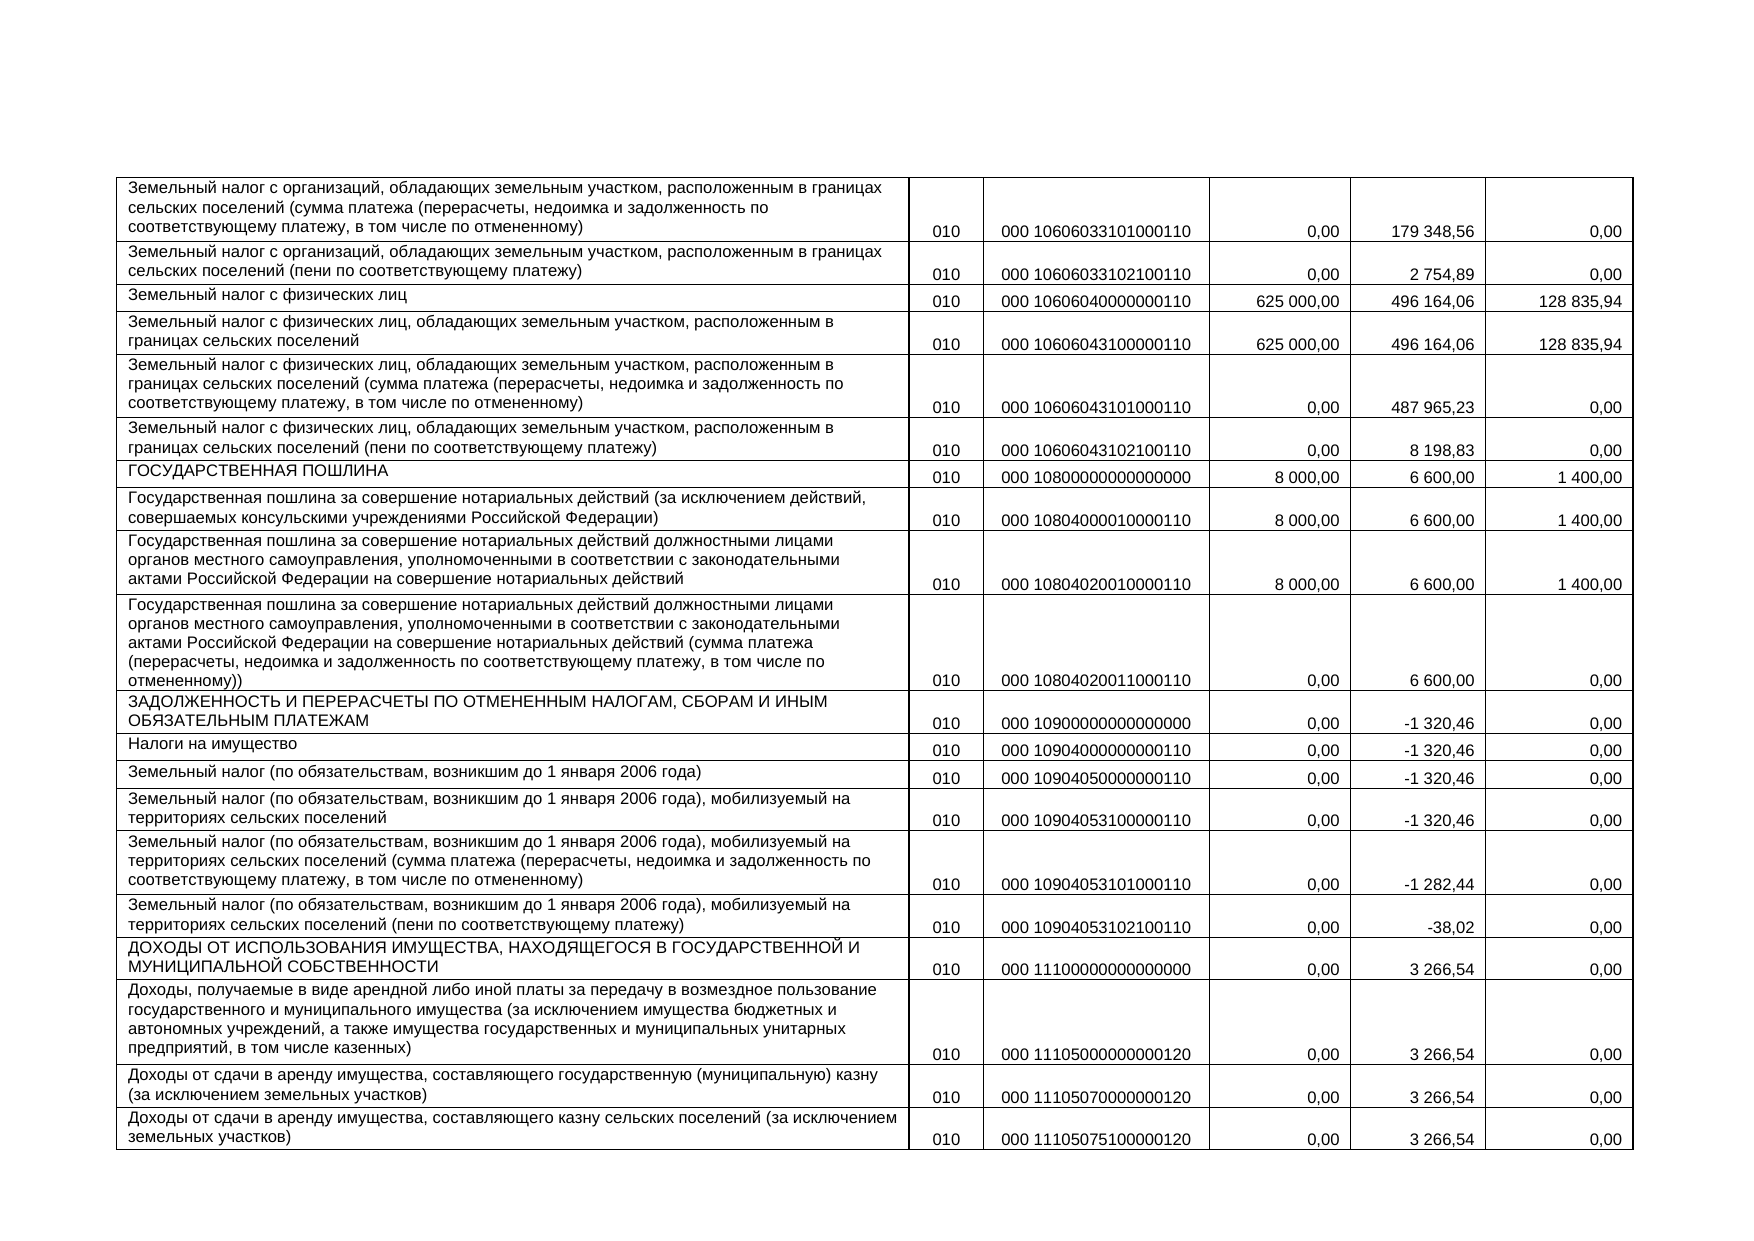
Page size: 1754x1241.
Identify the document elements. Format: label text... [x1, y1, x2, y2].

table_cell Земельный налог с физических лиц, обладающих земельным участком, расположенным в границах сельских поселений [117, 312, 908, 353]
table_cell 0,00 [1486, 178, 1632, 241]
table_cell Доходы, получаемые в виде арендной либо иной платы за передачу в возмездное пользование государственного и муниципального имущества (за исключением имущества бюджетных и автономных учреждений, а также имущества государственных и муниципальных унитарных предприятий, в том числе казенных) [117, 980, 908, 1064]
table_cell 496 164,06 [1351, 285, 1485, 311]
table_cell 010 [910, 242, 983, 283]
table_cell 000 10904053100000110 [984, 789, 1209, 830]
table_cell 0,00 [1210, 761, 1350, 788]
table_cell 010 [910, 595, 983, 690]
table_cell 000 10606043102100110 [984, 418, 1209, 460]
table_cell Земельный налог с физических лиц [117, 285, 908, 311]
table_cell 0,00 [1486, 938, 1632, 979]
table_cell Государственная пошлина за совершение нотариальных действий (за исключением действий, совершаемых консульскими учреждениями Российской Федерации) [117, 488, 908, 530]
table_cell 8 000,00 [1210, 488, 1350, 530]
table_cell 8 000,00 [1210, 461, 1350, 487]
table_cell -1 282,44 [1351, 831, 1485, 894]
table_cell 000 10904000000000110 [984, 734, 1209, 760]
table_cell 010 [910, 734, 983, 760]
table_cell 487 965,23 [1351, 355, 1485, 417]
table_cell 000 10606033101000110 [984, 178, 1209, 241]
table_cell 010 [910, 761, 983, 788]
table_cell 000 11105075100000120 [984, 1108, 1209, 1149]
table_cell 000 11100000000000000 [984, 938, 1209, 979]
table_cell 0,00 [1210, 418, 1350, 460]
table_cell 010 [910, 980, 983, 1064]
table_cell 0,00 [1210, 691, 1350, 733]
table_cell ДОХОДЫ ОТ ИСПОЛЬЗОВАНИЯ ИМУЩЕСТВА, НАХОДЯЩЕГОСЯ В ГОСУДАРСТВЕННОЙ И МУНИЦИПАЛЬНОЙ СОБСТВЕННОСТИ [117, 938, 908, 979]
table_cell 000 10900000000000000 [984, 691, 1209, 733]
table_cell 0,00 [1486, 895, 1632, 937]
table_cell 000 11105070000000120 [984, 1065, 1209, 1107]
table_cell 3 266,54 [1351, 980, 1485, 1064]
table_cell 010 [910, 831, 983, 894]
table_cell 625 000,00 [1210, 312, 1350, 353]
table_cell 0,00 [1486, 831, 1632, 894]
table_cell 0,00 [1486, 242, 1632, 283]
table_cell 000 10904050000000110 [984, 761, 1209, 788]
table_cell 0,00 [1486, 355, 1632, 417]
table_cell Государственная пошлина за совершение нотариальных действий должностными лицами органов местного самоуправления, уполномоченными в соответствии с законодательными актами Российской Федерации на совершение нотариальных действий [117, 531, 908, 593]
table_cell Доходы от сдачи в аренду имущества, составляющего казну сельских поселений (за исключением земельных участков) [117, 1108, 908, 1149]
table_cell Налоги на имущество [117, 734, 908, 760]
table_cell 0,00 [1486, 789, 1632, 830]
table_cell 0,00 [1210, 789, 1350, 830]
table_cell 8 198,83 [1351, 418, 1485, 460]
table_cell 3 266,54 [1351, 1108, 1485, 1149]
table_cell 000 10800000000000000 [984, 461, 1209, 487]
table_cell 000 10904053102100110 [984, 895, 1209, 937]
table_cell 128 835,94 [1486, 285, 1632, 311]
table_cell 1 400,00 [1486, 461, 1632, 487]
table_cell -1 320,46 [1351, 691, 1485, 733]
table_cell 000 11105000000000120 [984, 980, 1209, 1064]
table_cell Земельный налог с физических лиц, обладающих земельным участком, расположенным в границах сельских поселений (сумма платежа (перерасчеты, недоимка и задолженность по соответствующему платежу, в том числе по отмененному) [117, 355, 908, 417]
table_cell 010 [910, 418, 983, 460]
table_cell 010 [910, 488, 983, 530]
table_cell 010 [910, 461, 983, 487]
table_cell 010 [910, 789, 983, 830]
table_cell Земельный налог (по обязательствам, возникшим до 1 января 2006 года), мобилизуемый на территориях сельских поселений (сумма платежа (перерасчеты, недоимка и задолженность по соответствующему платежу, в том числе по отмененному) [117, 831, 908, 894]
table_cell 0,00 [1486, 418, 1632, 460]
table_cell 0,00 [1486, 691, 1632, 733]
table_cell -1 320,46 [1351, 789, 1485, 830]
table_cell Государственная пошлина за совершение нотариальных действий должностными лицами органов местного самоуправления, уполномоченными в соответствии с законодательными актами Российской Федерации на совершение нотариальных действий (сумма платежа (перерасчеты, недоимка и задолженность по соответствующему платежу, в том числе по отмененному)) [117, 595, 908, 690]
table_cell -1 320,46 [1351, 734, 1485, 760]
table_cell -1 320,46 [1351, 761, 1485, 788]
table_cell 1 400,00 [1486, 531, 1632, 593]
table_cell 1 400,00 [1486, 488, 1632, 530]
table_cell 010 [910, 355, 983, 417]
table_cell 0,00 [1210, 355, 1350, 417]
table_cell 0,00 [1210, 242, 1350, 283]
table_cell 000 10804020011000110 [984, 595, 1209, 690]
table_cell 0,00 [1210, 1108, 1350, 1149]
table_cell 0,00 [1210, 831, 1350, 894]
table_cell -38,02 [1351, 895, 1485, 937]
table_cell 000 10606043100000110 [984, 312, 1209, 353]
table_cell ЗАДОЛЖЕННОСТЬ И ПЕРЕРАСЧЕТЫ ПО ОТМЕНЕННЫМ НАЛОГАМ, СБОРАМ И ИНЫМ ОБЯЗАТЕЛЬНЫМ ПЛАТЕЖАМ [117, 691, 908, 733]
table_cell 000 10606033102100110 [984, 242, 1209, 283]
table_cell 000 10804000010000110 [984, 488, 1209, 530]
table_cell Земельный налог (по обязательствам, возникшим до 1 января 2006 года) [117, 761, 908, 788]
table_cell 6 600,00 [1351, 595, 1485, 690]
table_cell 179 348,56 [1351, 178, 1485, 241]
table_cell 0,00 [1486, 980, 1632, 1064]
table_cell 000 10606043101000110 [984, 355, 1209, 417]
table_cell 0,00 [1486, 1108, 1632, 1149]
table_cell Земельный налог с организаций, обладающих земельным участком, расположенным в границах сельских поселений (пени по соответствующему платежу) [117, 242, 908, 283]
table_cell 0,00 [1210, 938, 1350, 979]
table_cell Доходы от сдачи в аренду имущества, составляющего государственную (муниципальную) казну (за исключением земельных участков) [117, 1065, 908, 1107]
table_cell Земельный налог с организаций, обладающих земельным участком, расположенным в границах сельских поселений (сумма платежа (перерасчеты, недоимка и задолженность по соответствующему платежу, в том числе по отмененному) [117, 178, 908, 241]
table_cell 0,00 [1486, 734, 1632, 760]
table_cell 128 835,94 [1486, 312, 1632, 353]
table_cell 625 000,00 [1210, 285, 1350, 311]
table_cell 8 000,00 [1210, 531, 1350, 593]
table_cell 010 [910, 312, 983, 353]
table_cell 6 600,00 [1351, 531, 1485, 593]
table_cell Земельный налог (по обязательствам, возникшим до 1 января 2006 года), мобилизуемый на территориях сельских поселений [117, 789, 908, 830]
table_cell 010 [910, 1108, 983, 1149]
table_cell Земельный налог с физических лиц, обладающих земельным участком, расположенным в границах сельских поселений (пени по соответствующему платежу) [117, 418, 908, 460]
table_cell 0,00 [1486, 1065, 1632, 1107]
table_cell 0,00 [1486, 595, 1632, 690]
table_cell 496 164,06 [1351, 312, 1485, 353]
table_cell 6 600,00 [1351, 488, 1485, 530]
table_cell Земельный налог (по обязательствам, возникшим до 1 января 2006 года), мобилизуемый на территориях сельских поселений (пени по соответствующему платежу) [117, 895, 908, 937]
table_cell 0,00 [1210, 895, 1350, 937]
table_cell 3 266,54 [1351, 938, 1485, 979]
table_cell ГОСУДАРСТВЕННАЯ ПОШЛИНА [117, 461, 908, 487]
table_cell 000 10904053101000110 [984, 831, 1209, 894]
table_cell 0,00 [1210, 1065, 1350, 1107]
table_cell 0,00 [1210, 595, 1350, 690]
table_cell 010 [910, 1065, 983, 1107]
table_cell 6 600,00 [1351, 461, 1485, 487]
table_cell 0,00 [1486, 761, 1632, 788]
table_cell 3 266,54 [1351, 1065, 1485, 1107]
table_cell 0,00 [1210, 734, 1350, 760]
table_cell 0,00 [1210, 178, 1350, 241]
table_cell 010 [910, 178, 983, 241]
table_cell 010 [910, 938, 983, 979]
table_cell 010 [910, 531, 983, 593]
table_cell 0,00 [1210, 980, 1350, 1064]
table_cell 2 754,89 [1351, 242, 1485, 283]
table_cell 010 [910, 895, 983, 937]
table_cell 010 [910, 285, 983, 311]
table_cell 010 [910, 691, 983, 733]
table_cell 000 10606040000000110 [984, 285, 1209, 311]
table_cell 000 10804020010000110 [984, 531, 1209, 593]
